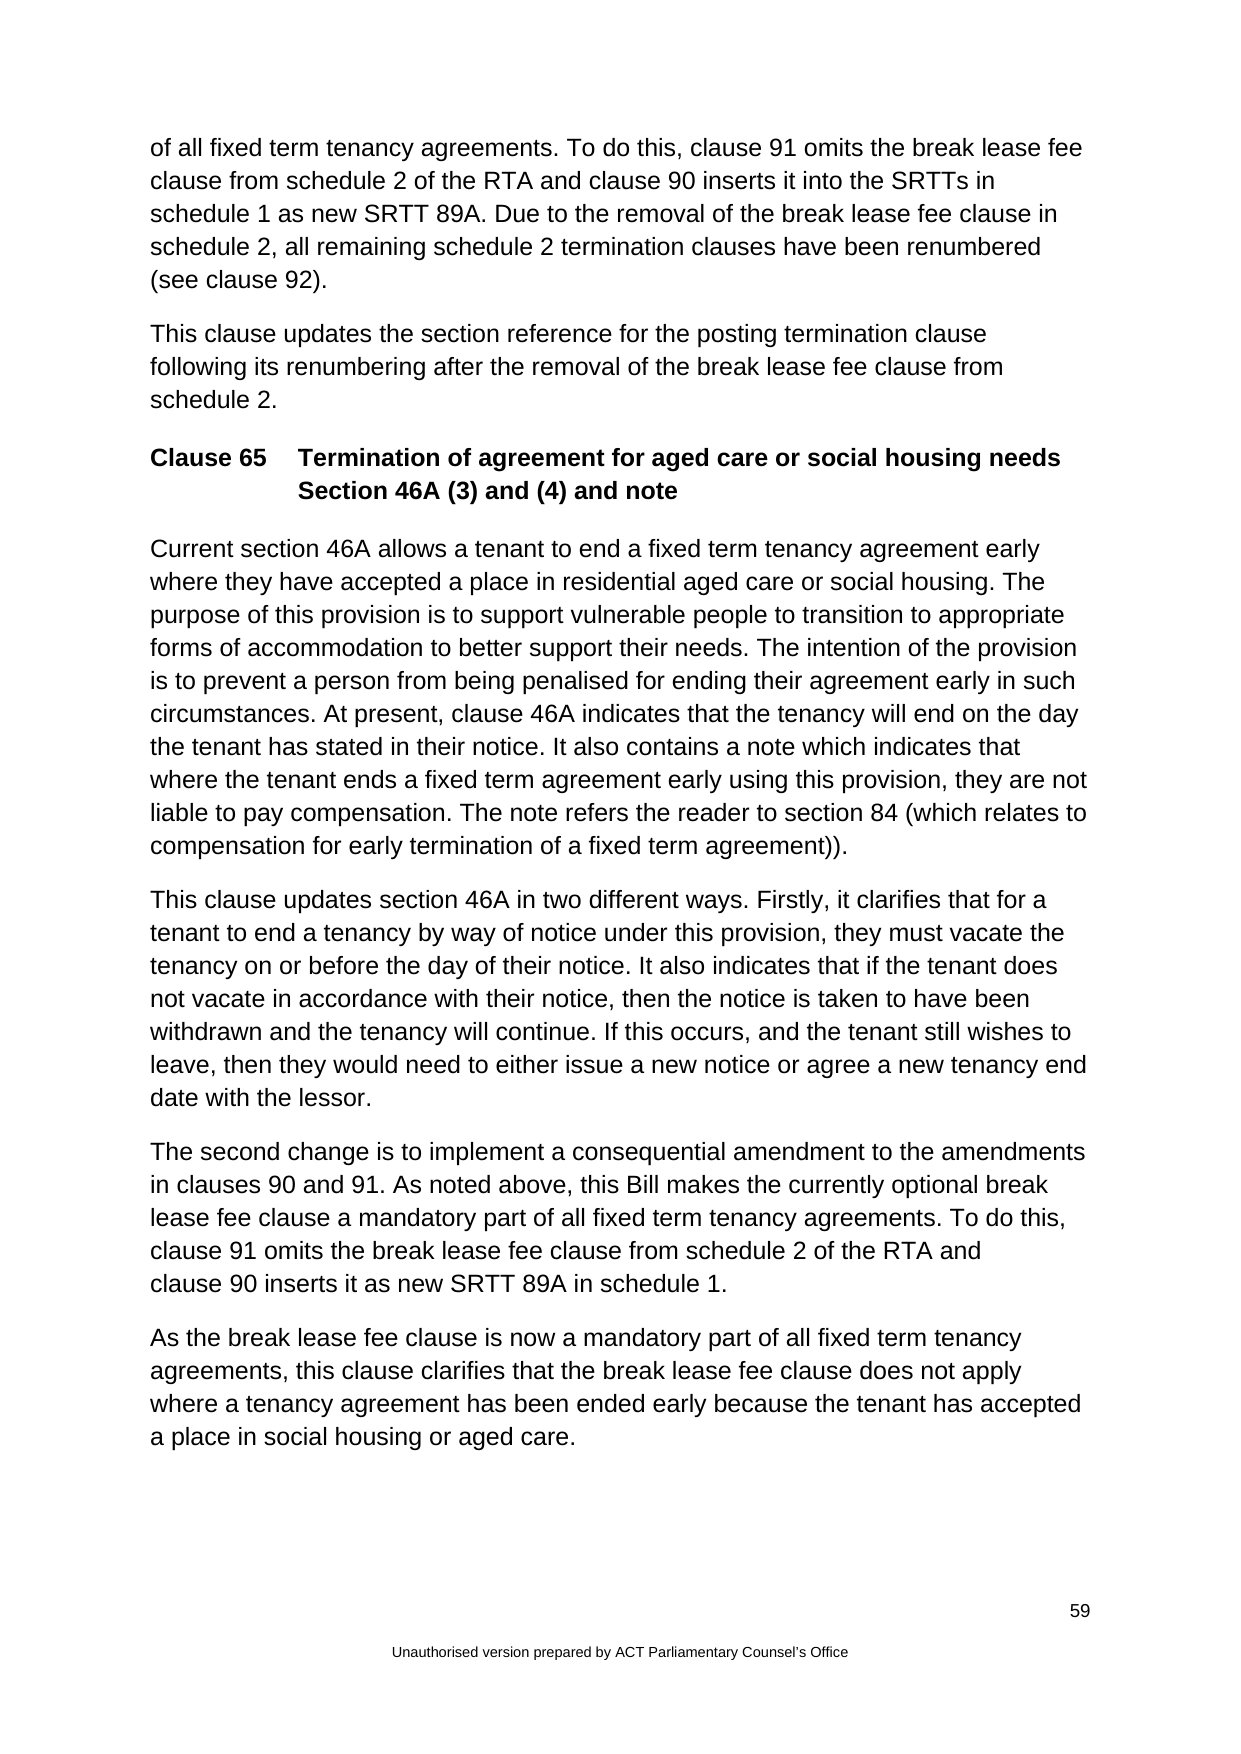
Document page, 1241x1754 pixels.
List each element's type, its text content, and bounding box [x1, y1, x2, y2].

text This clause updates section 46A in two different ways. Firstly, it clarifies that for a tenant to end a tenancy by way of notice under this provision, they must vacate the tenancy on or before the day of their notice. It also indicates that if the tenant does not vacate in accordance with their notice, then the notice is taken to have been withdrawn and the tenancy will continue. If this occurs, and the tenant still wishes to leave, then they would need to either issue a new notice or agree a new tenancy end date with the lessor. [150, 885, 1090, 1112]
text Current section 46A allows a tenant to end a fixed term tenancy agreement early where they have accepted a place in residential aged care or social housing. The purpose of this provision is to support vulnerable people to transition to appropriate forms of accommodation to better support their needs. The intention of the provision is to prevent a person from being penalised for ending their agreement early in such circumstances. At present, clause 46A indicates that the tenancy will end on the day the tenant has stated in their notice. It also contains a note which indicates that where the tenant ends a fixed term agreement early using this provision, they are not liable to pay compensation. The note refers the reader to section 84 (which relates to compensation for early termination of a fixed term agreement)). [150, 534, 1090, 860]
text The second change is to implement a consequential amendment to the amendments in clauses 90 and 91. As noted above, this Bill makes the currently optional break lease fee clause a mandatory part of all fixed term tenancy agreements. To do this, clause 91 omits the break lease fee clause from schedule 2 of the RTA and clause 90 inserts it as new SRTT 89A in schedule 1. [150, 1137, 1090, 1298]
text This clause updates the section reference for the posting termination clause following its renumbering after the removal of the break lease fee clause from schedule 2. [150, 319, 1090, 414]
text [150, 133, 1090, 294]
subtitle Termination of agreement for aged care or social housing needs Section 46A (3) and (4) and note [150, 443, 1090, 505]
text As the break lease fee clause is now a mandatory part of all fixed term tenancy agreements, this clause clarifies that the break lease fee clause does not apply where a tenancy agreement has been ended early because the tenant has accepted a place in social housing or aged care. [150, 1323, 1090, 1451]
